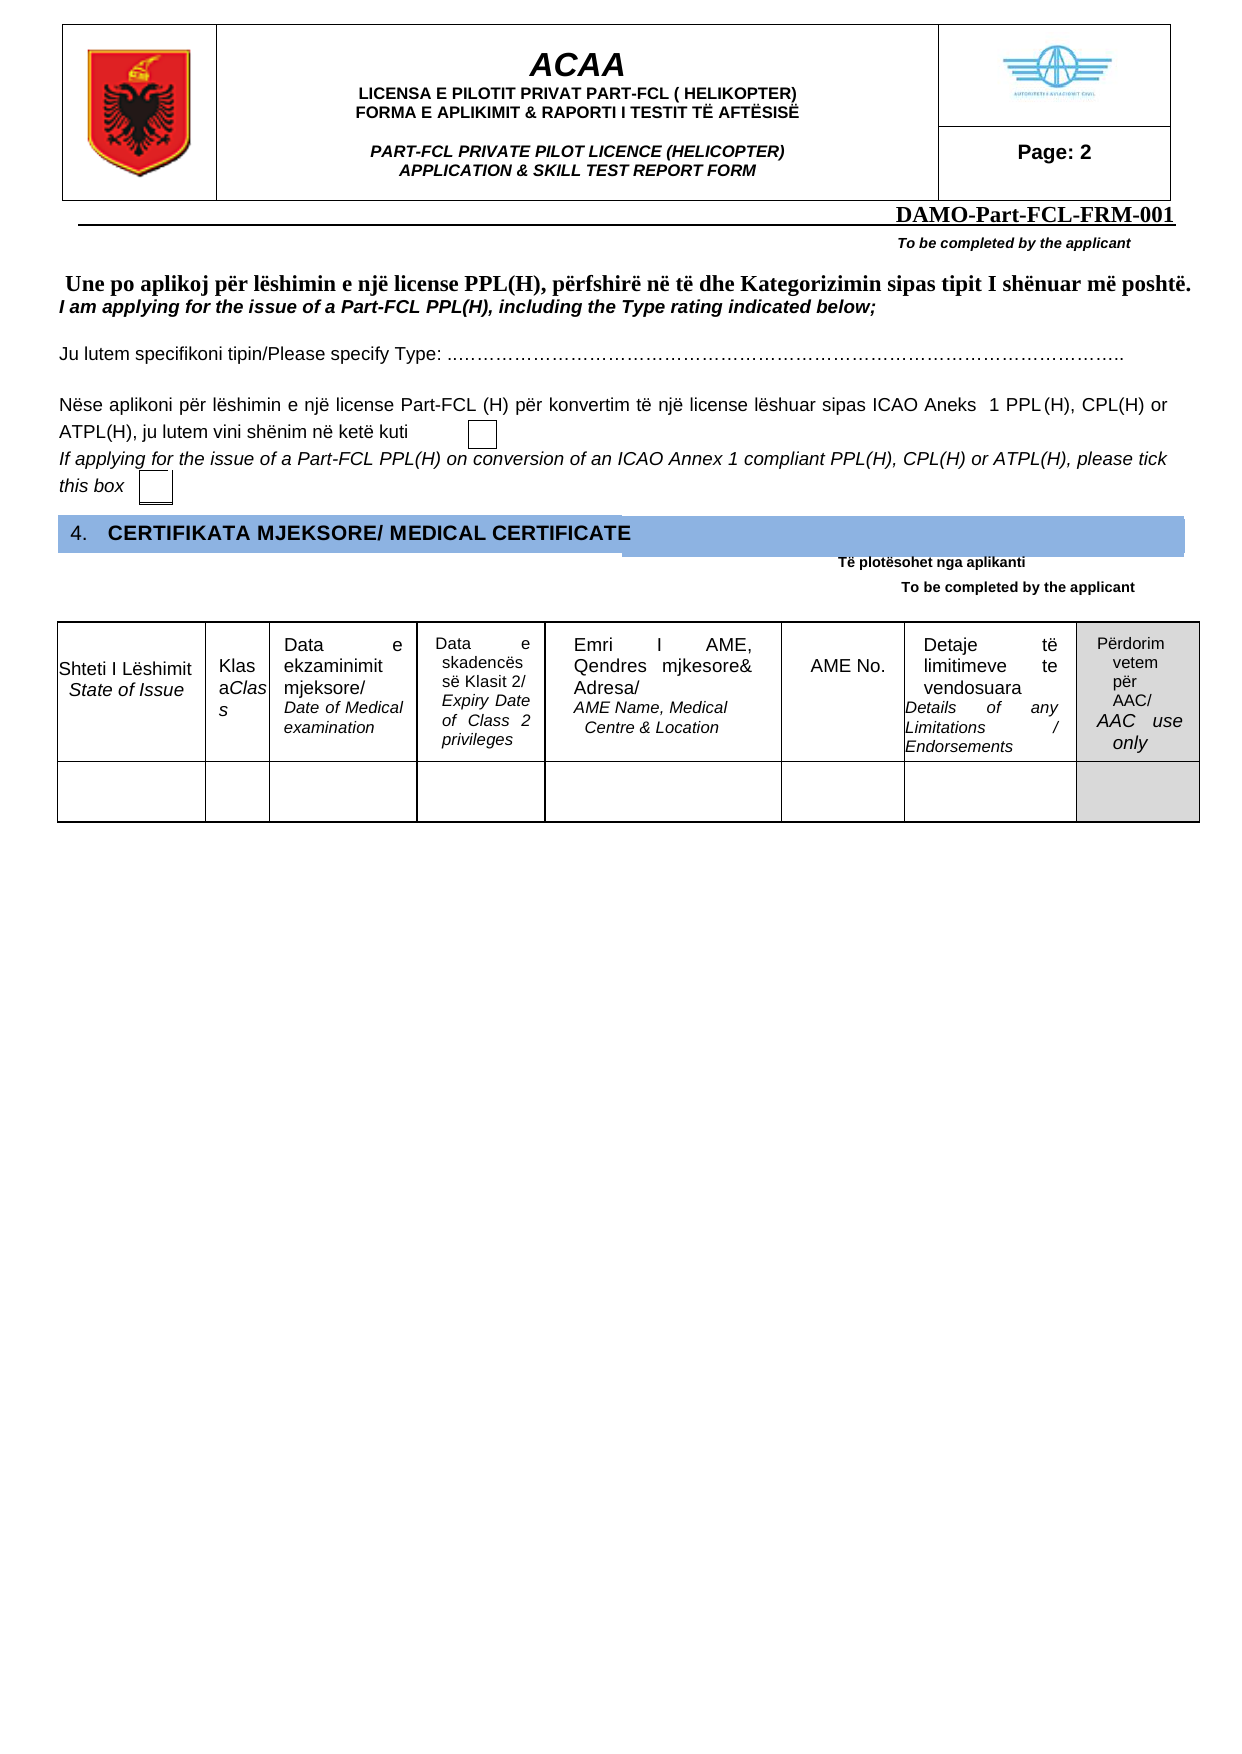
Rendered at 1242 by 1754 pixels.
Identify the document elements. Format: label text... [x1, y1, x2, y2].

picture [985, 32, 1124, 119]
table_header Data e skadencës së Klasit 2/ Expiry Date of Class 2 privileges [418, 623, 544, 761]
table_cell [1077, 762, 1199, 821]
list To be completed by the applicant [108, 231, 1206, 255]
table_cell [905, 762, 1076, 821]
table_header Detaje të limitimeve te vendosuara Details of any Limitations / Endorsements [905, 623, 1076, 761]
text I am applying for the issue of a Part-FCL PPL(H), including the Type rating indicated below; [59, 295, 1206, 317]
table_header Emri I AME, Qendres mjkesore& Adresa/ AME Name, Medical Centre & Location [546, 623, 781, 761]
table_header Shteti I Lëshimit State of Issue [58, 623, 205, 761]
table_cell [58, 762, 205, 821]
text Të plotësohet nga aplikanti [70, 549, 1206, 572]
table_header Përdorim vetem për AAC/ AAC use only [1077, 623, 1199, 761]
table_header AME No. [782, 623, 904, 761]
table_cell [782, 762, 904, 821]
list CERTIFIKATA MJEKSORE/ MEDICAL CERTIFICATE [70, 521, 1206, 545]
table_cell [546, 762, 781, 821]
text Ju lutem specifikoni tipin/Please specify Type: ..…………………………………………………………………………………………….. [59, 343, 1206, 364]
table_header Data e ekzaminimit mjeksore/ Date of Medical examination [270, 623, 416, 761]
table_cell [206, 762, 269, 821]
text To be completed by the applicant [895, 575, 1206, 598]
table_cell [418, 762, 544, 821]
table_header KlasaClass [206, 623, 269, 761]
text Une po aplikoj për lëshimin e një license PPL(H), përfshirë në të dhe Kategorizimin sipas tipit I shënuar më poshtë. [48, 274, 1206, 295]
text Nëse aplikoni për lëshimin e një license Part-FCL (H) për konvertim të një license lëshuar sipas ICAO Aneks 1 PPL(H), CPL(H) or ATPL(H), ju lutem vini shënim në ketë kuti [59, 388, 1167, 442]
table_cell [270, 762, 416, 821]
text If applying for the issue of a Part-FCL PPL(H) on conversion of an ICAO Annex 1 compliant PPL(H), CPL(H) or ATPL(H), please tick this box [59, 442, 1167, 496]
picture [86, 46, 193, 179]
